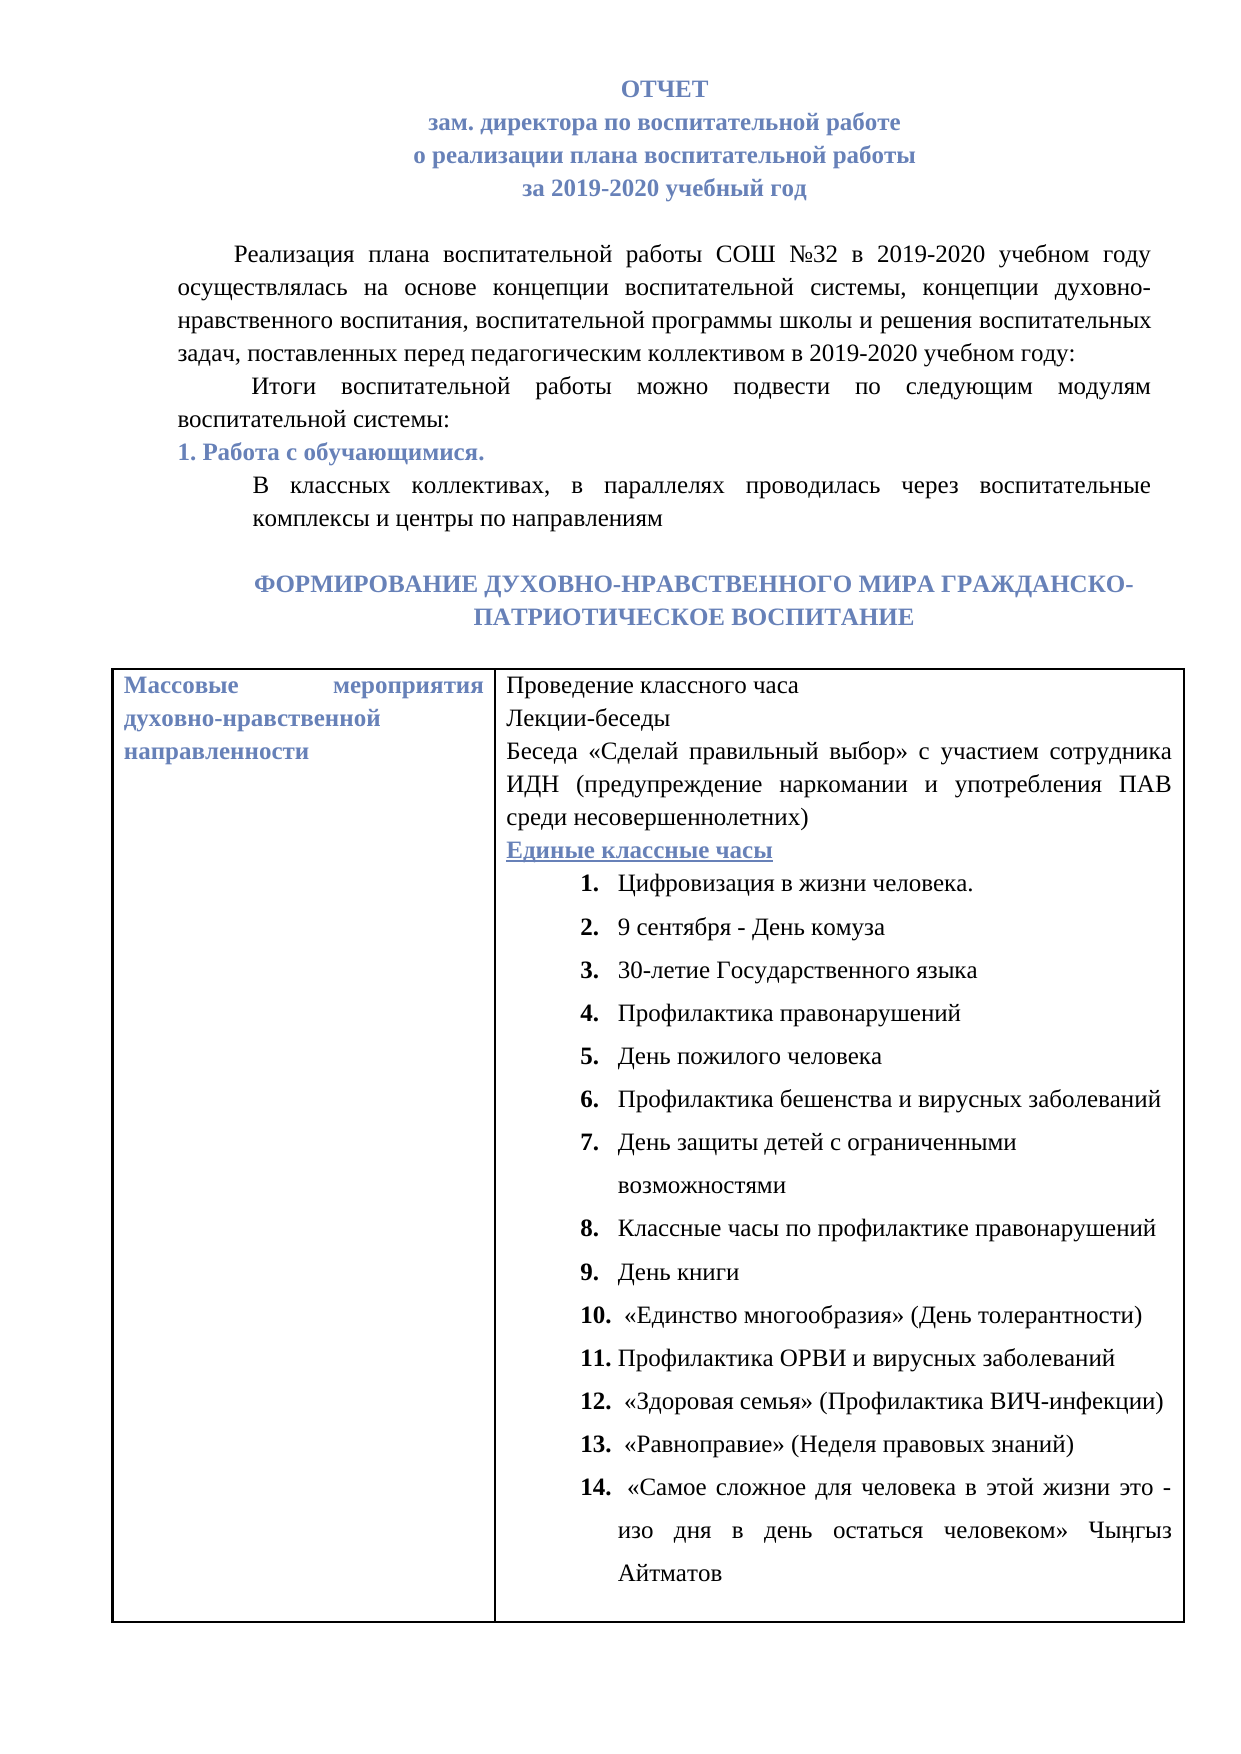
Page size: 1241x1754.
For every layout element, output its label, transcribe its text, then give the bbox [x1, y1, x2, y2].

text зам. директора по воспитательной работе [177, 107, 1152, 136]
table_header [114, 670, 494, 1621]
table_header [496, 670, 1183, 1621]
text за 2019-2020 учебный год [177, 173, 1152, 202]
text ОТЧЕТ [177, 74, 1152, 103]
text Итоги воспитательной работы можно подвести по следующим модулям воспитательной системы: [177, 371, 1152, 433]
text 1. Работа с обучающимися. [177, 437, 1152, 466]
text Реализация плана воспитательной работы СОШ №32 в 2019-2020 учебном году осуществлялась на основе концепции воспитательной системы, концепции духовно-нравственного воспитания, воспитательной программы школы и решения воспитательных задач, поставленных перед педагогическим коллективом в 2019-2020 учебном году: [177, 239, 1152, 367]
text В классных коллективах, в параллелях проводилась через воспитательные комплексы и центры по направлениям [177, 470, 1152, 532]
text ФОРМИРОВАНИЕ ДУХОВНО-НРАВСТВЕННОГО МИРА ГРАЖДАНСКО-ПАТРИОТИЧЕСКОЕ ВОСПИТАНИЕ [236, 569, 1152, 631]
text о реализации плана воспитательной работы [177, 140, 1152, 169]
